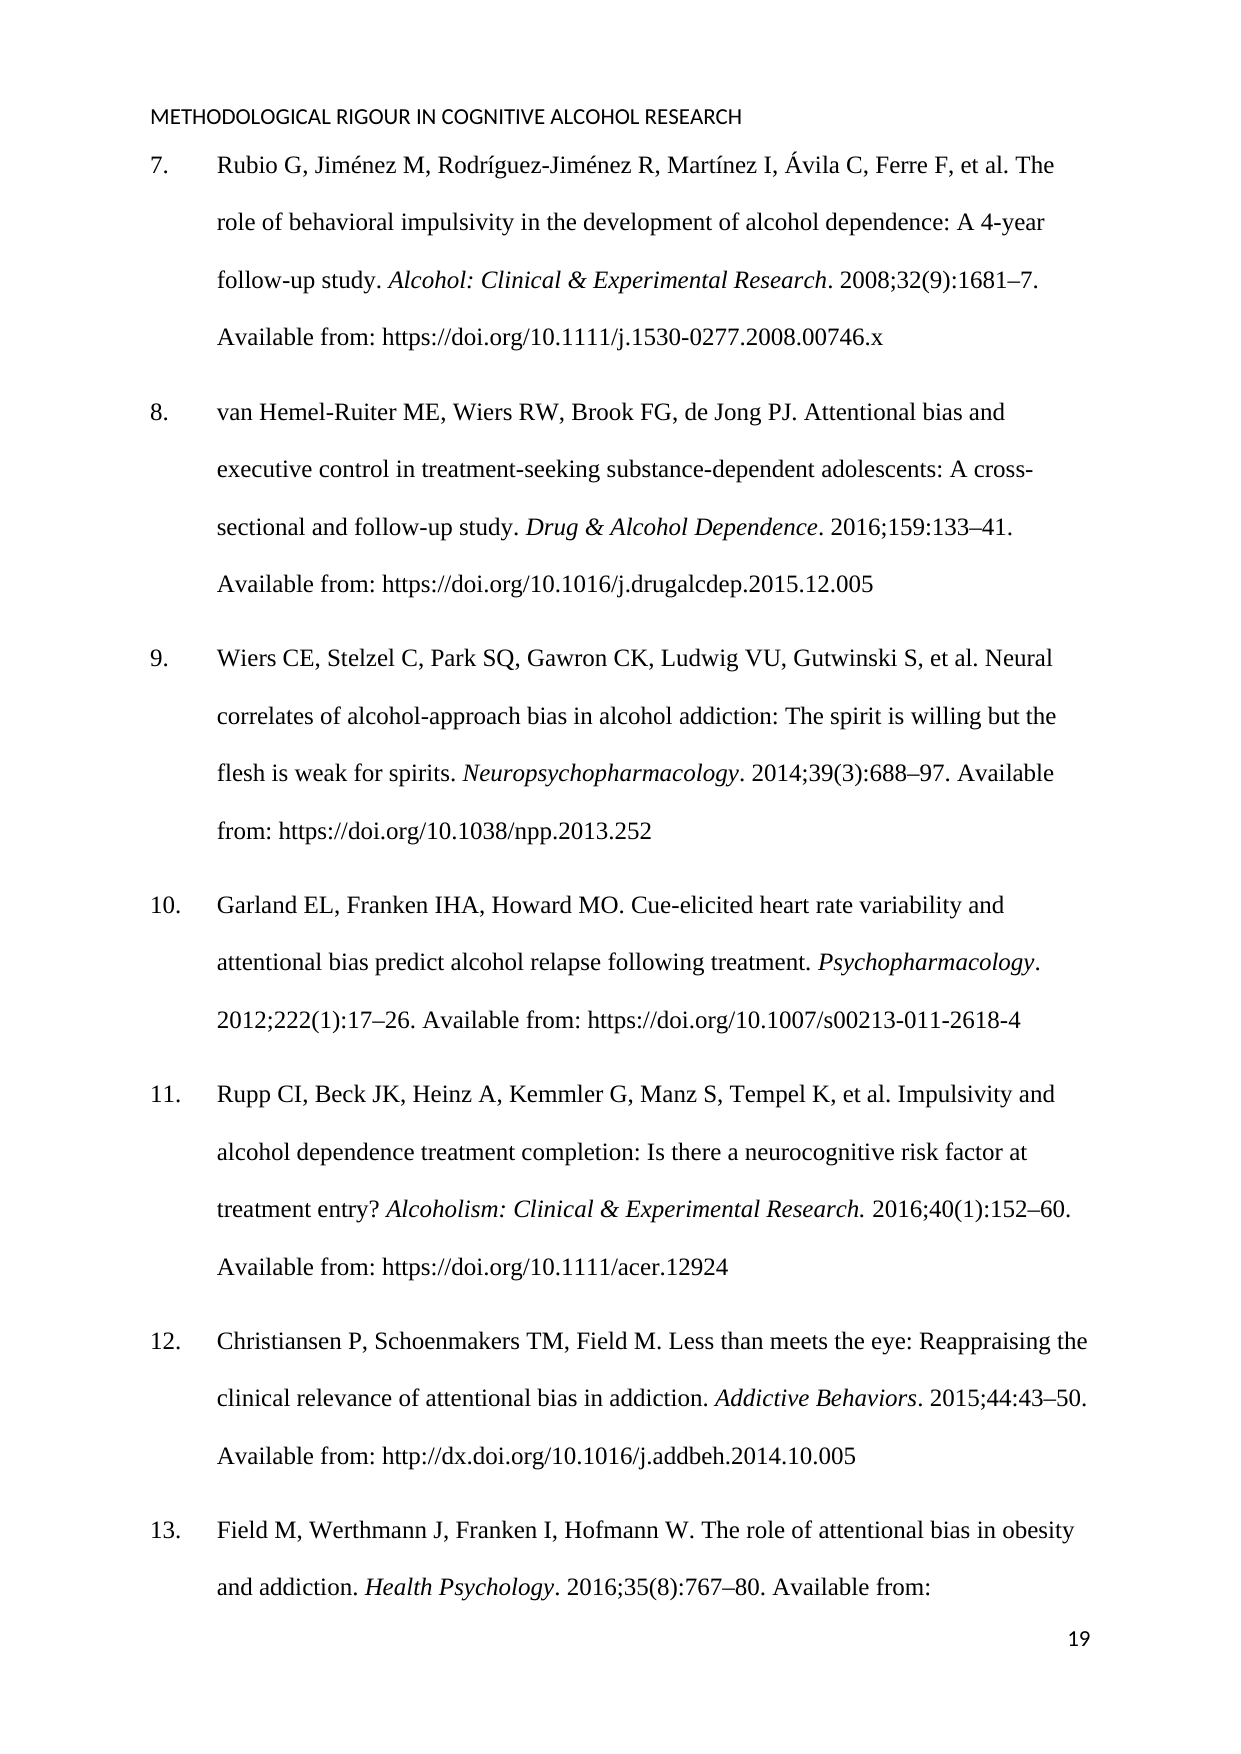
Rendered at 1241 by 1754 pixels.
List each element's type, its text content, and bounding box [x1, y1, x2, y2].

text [150, 1515, 1090, 1601]
text 10. Garland EL, Franken IHA, Howard MO. Cue-elicited heart rate variability and attentional bias predict alcohol relapse following treatment. Psychopharmacology. 2012;222(1):17–26. Available from: https://doi.org/10.1007/s00213-011-2618-4 [150, 890, 1090, 1034]
text 12. Christiansen P, Schoenmakers TM, Field M. Less than meets the eye: Reappraising the clinical relevance of attentional bias in addiction. Addictive Behaviors. 2015;44:43–50. Available from: http://dx.doi.org/10.1016/j.addbeh.2014.10.005 [150, 1326, 1090, 1469]
text 9. Wiers CE, Stelzel C, Park SQ, Gawron CK, Ludwig VU, Gutwinski S, et al. Neural correlates of alcohol-approach bias in alcohol addiction: The spirit is willing but the flesh is weak for spirits. Neuropsychopharmacology. 2014;39(3):688–97. Available from: https://doi.org/10.1038/npp.2013.252 [150, 643, 1090, 844]
text 7. Rubio G, Jiménez M, Rodríguez-Jiménez R, Martínez I, Ávila C, Ferre F, et al. The role of behavioral impulsivity in the development of alcohol dependence: A 4-year follow-up study. Alcohol: Clinical & Experimental Research. 2008;32(9):1681–7. Available from: https://doi.org/10.1111/j.1530-0277.2008.00746.x [150, 150, 1090, 351]
text 11. Rupp CI, Beck JK, Heinz A, Kemmler G, Manz S, Tempel K, et al. Impulsivity and alcohol dependence treatment completion: Is there a neurocognitive risk factor at treatment entry? Alcoholism: Clinical & Experimental Research. 2016;40(1):152–60. Available from: https://doi.org/10.1111/acer.12924 [150, 1079, 1090, 1280]
text 8. van Hemel-Ruiter ME, Wiers RW, Brook FG, de Jong PJ. Attentional bias and executive control in treatment-seeking substance-dependent adolescents: A cross-sectional and follow-up study. Drug & Alcohol Dependence. 2016;159:133–41. Available from: https://doi.org/10.1016/j.drugalcdep.2015.12.005 [150, 397, 1090, 598]
